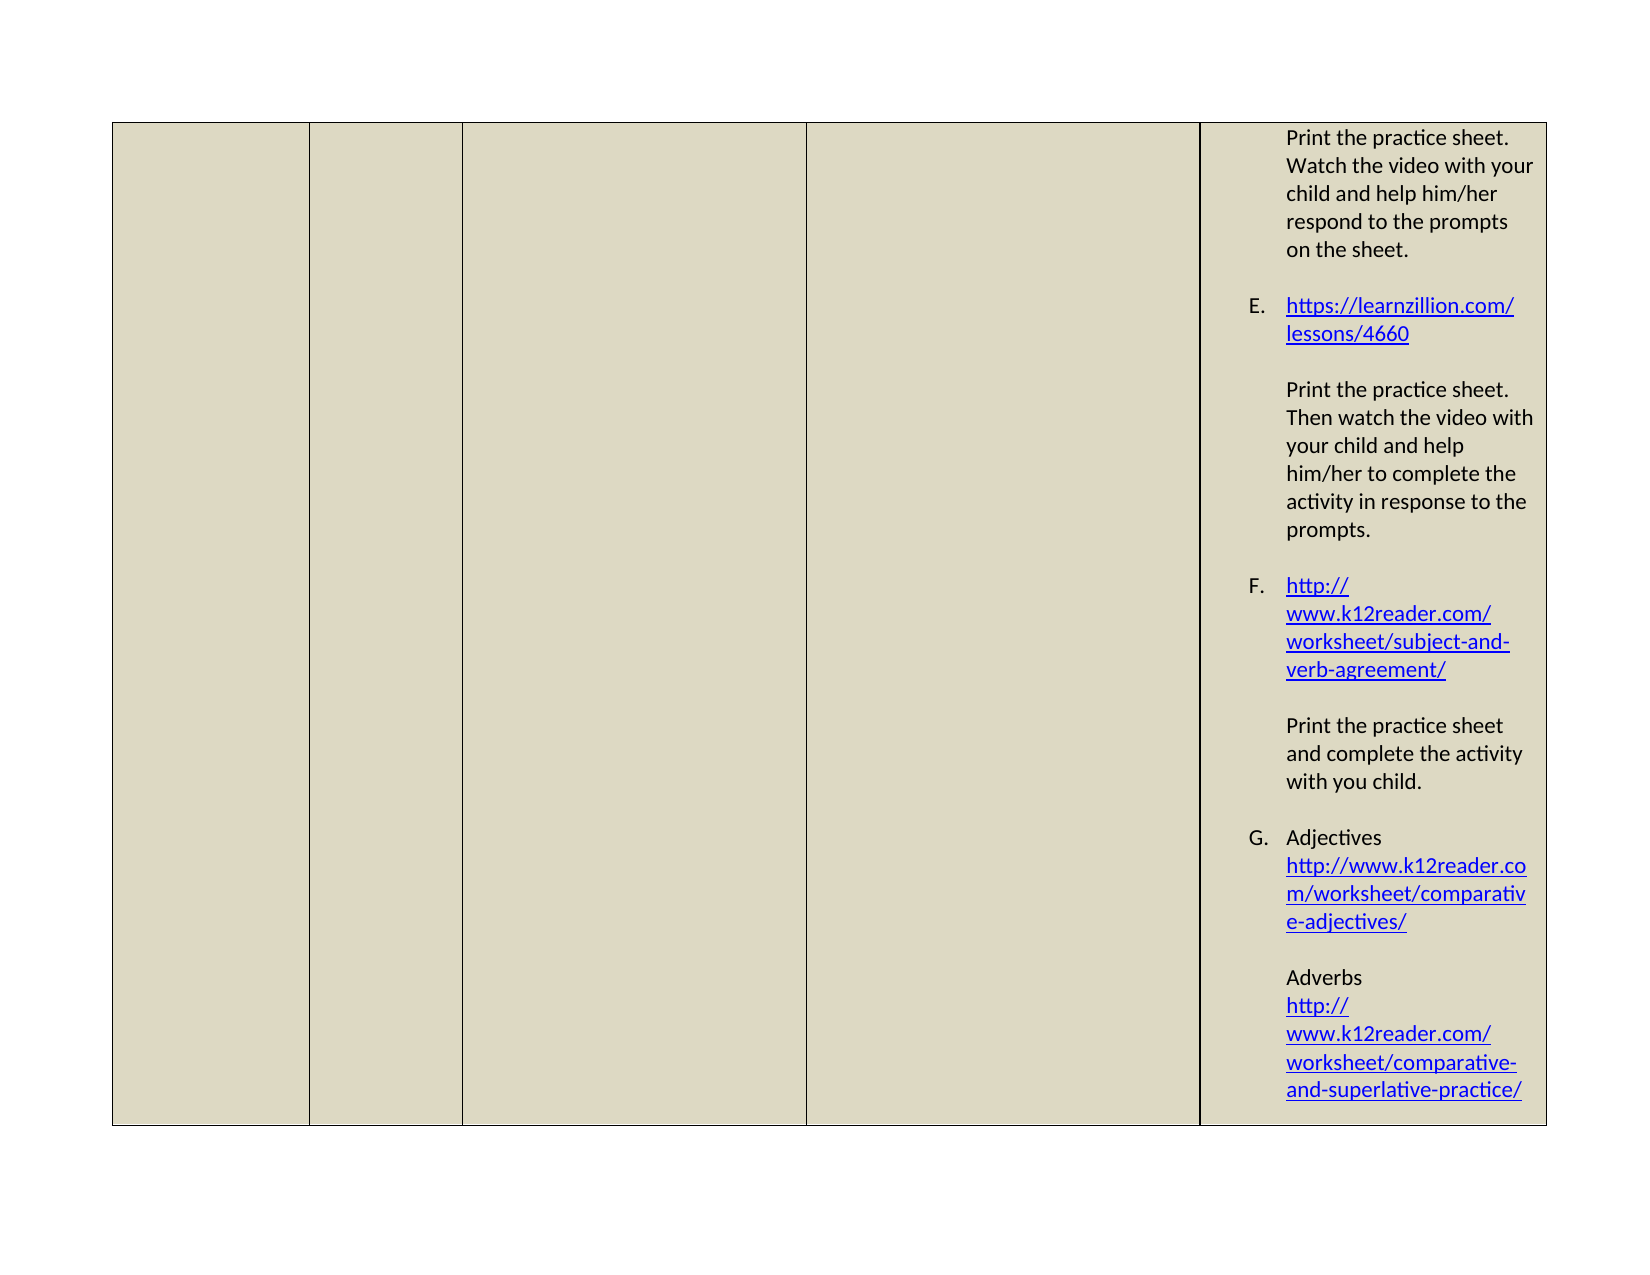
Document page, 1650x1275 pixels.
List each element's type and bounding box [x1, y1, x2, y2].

table_cell [807, 123, 1199, 1124]
table_cell [310, 123, 462, 1124]
table_cell [113, 123, 309, 1124]
table_cell [1201, 123, 1546, 1124]
table_cell [463, 123, 806, 1124]
